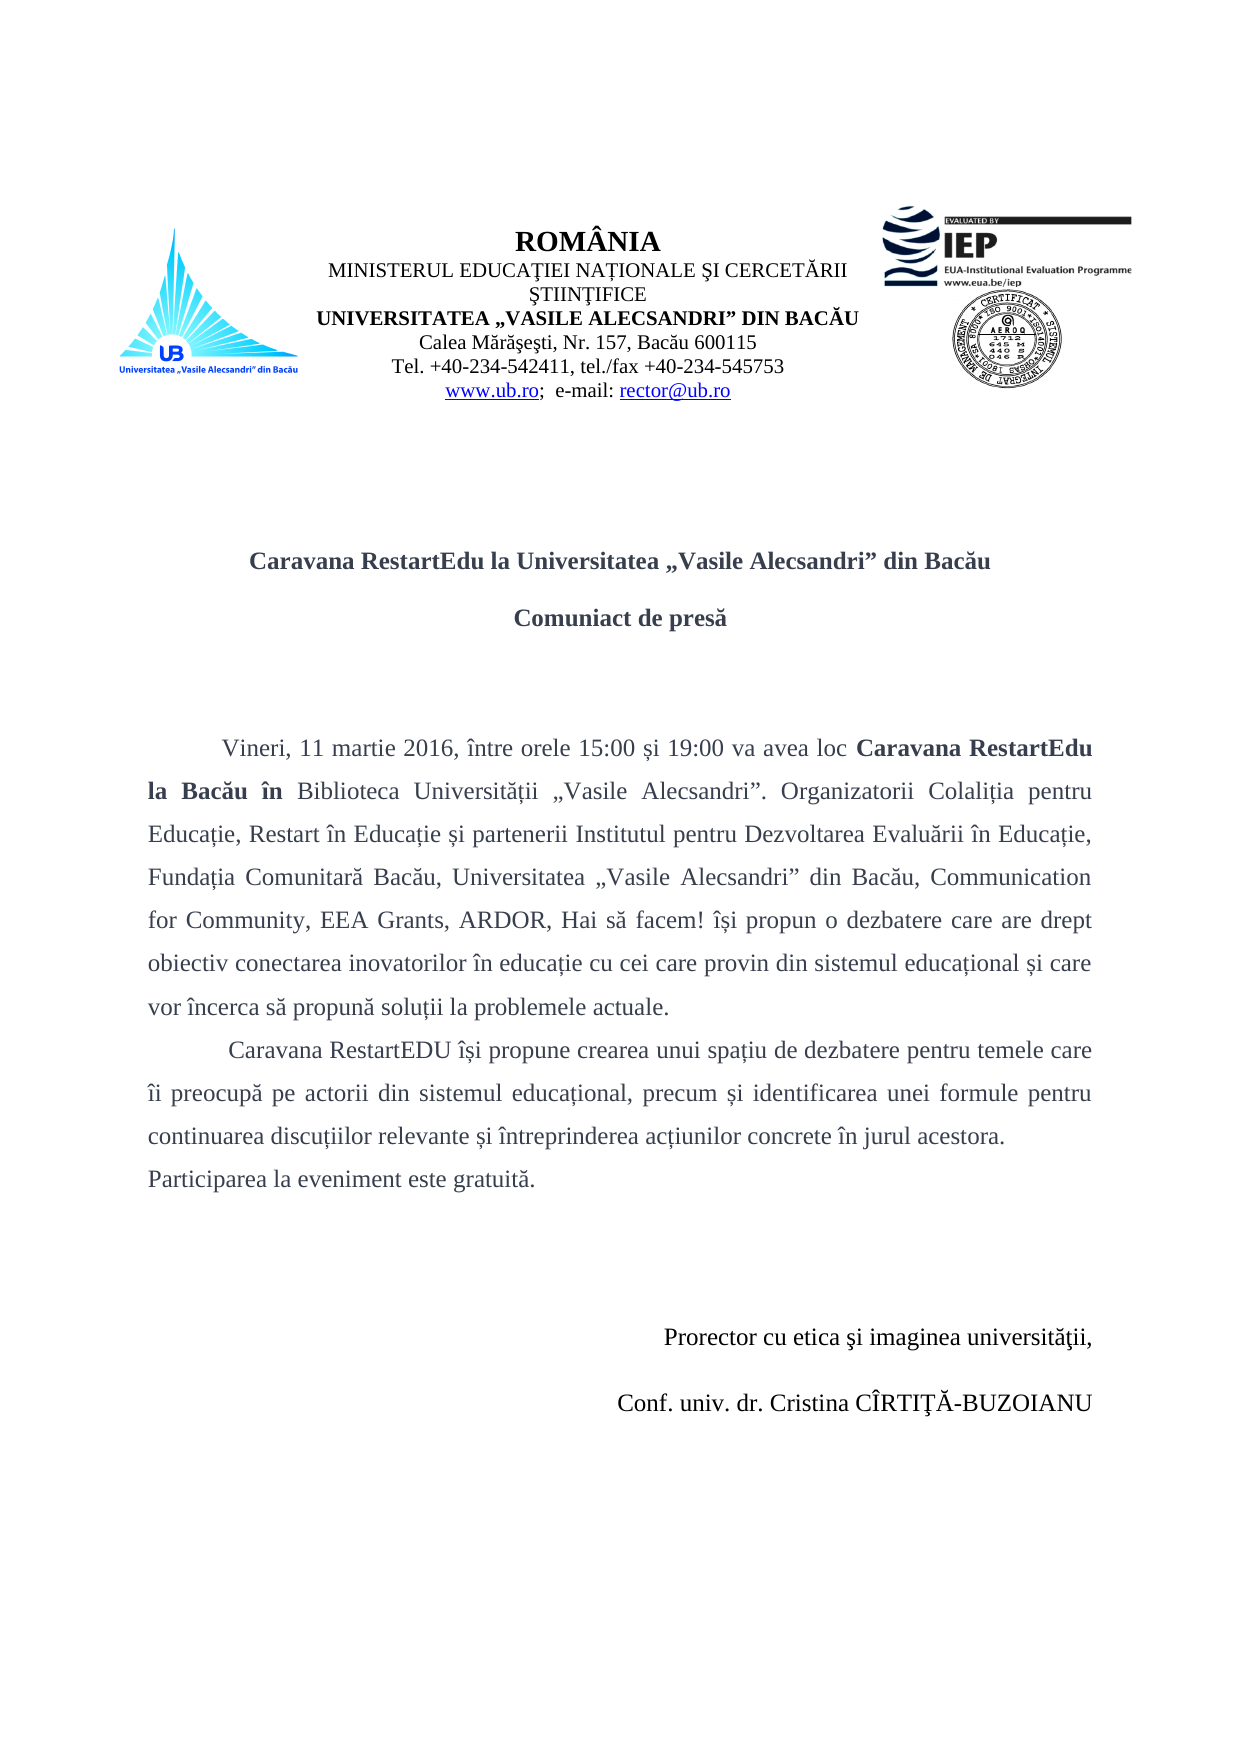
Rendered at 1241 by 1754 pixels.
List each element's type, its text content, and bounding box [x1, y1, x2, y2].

table_header [98, 205, 304, 402]
text Conf. univ. dr. Cristina CÎRTIŢĂ-BUZOIANU [148, 1388, 1093, 1417]
picture [103, 211, 305, 396]
text Caravana RestartEdu la Universitatea „Vasile Alecsandri” din Bacău [148, 546, 1093, 575]
table_header ROMÂNIA MINISTERUL EDUCAŢIEI NAȚIONALE ŞI CERCETĂRII ŞTIINŢIFICE UNIVERSITATEA „VASILE ALECSANDRI” DIN BACĂU Calea Mărăşeşti, Nr. 157, Bacău 600115 Tel. +40-234-542411, tel./fax +40-234-545753 www.ub.ro; e-mail: rector@ub.ro [304, 205, 871, 402]
table_header [871, 205, 1143, 402]
picture [882, 205, 1132, 288]
text Vineri, 11 martie 2016, între orele 15:00 și 19:00 va avea loc Caravana RestartEdu la Bacău în Biblioteca Universității „Vasile Alecsandri”. Organizatorii Colaliția pentru Educație, Restart în Educație și partenerii Institutul pentru Dezvoltarea Evaluării în Educație, Fundația Comunitară Bacău, Universitatea „Vasile Alecsandri” din Bacău, Communication for Community, EEA Grants, ARDOR, Hai să facem! își propun o dezbatere care are drept obiectiv conectarea inovatorilor în educație cu cei care provin din sistemul educațional și care vor încerca să propună soluții la problemele actuale. [148, 733, 1093, 1020]
text Comuniact de presă [148, 603, 1093, 632]
text Caravana RestartEDU își propune crearea unui spațiu de dezbatere pentru temele care îi preocupă pe actorii din sistemul educațional, precum și identificarea unei formule pentru continuarea discuțiilor relevante și întreprinderea acțiunilor concrete în jurul acestora. [148, 1035, 1093, 1150]
text Participarea la eveniment este gratuită. [148, 1164, 1093, 1193]
text Prorector cu etica şi imaginea universităţii, [148, 1322, 1093, 1351]
